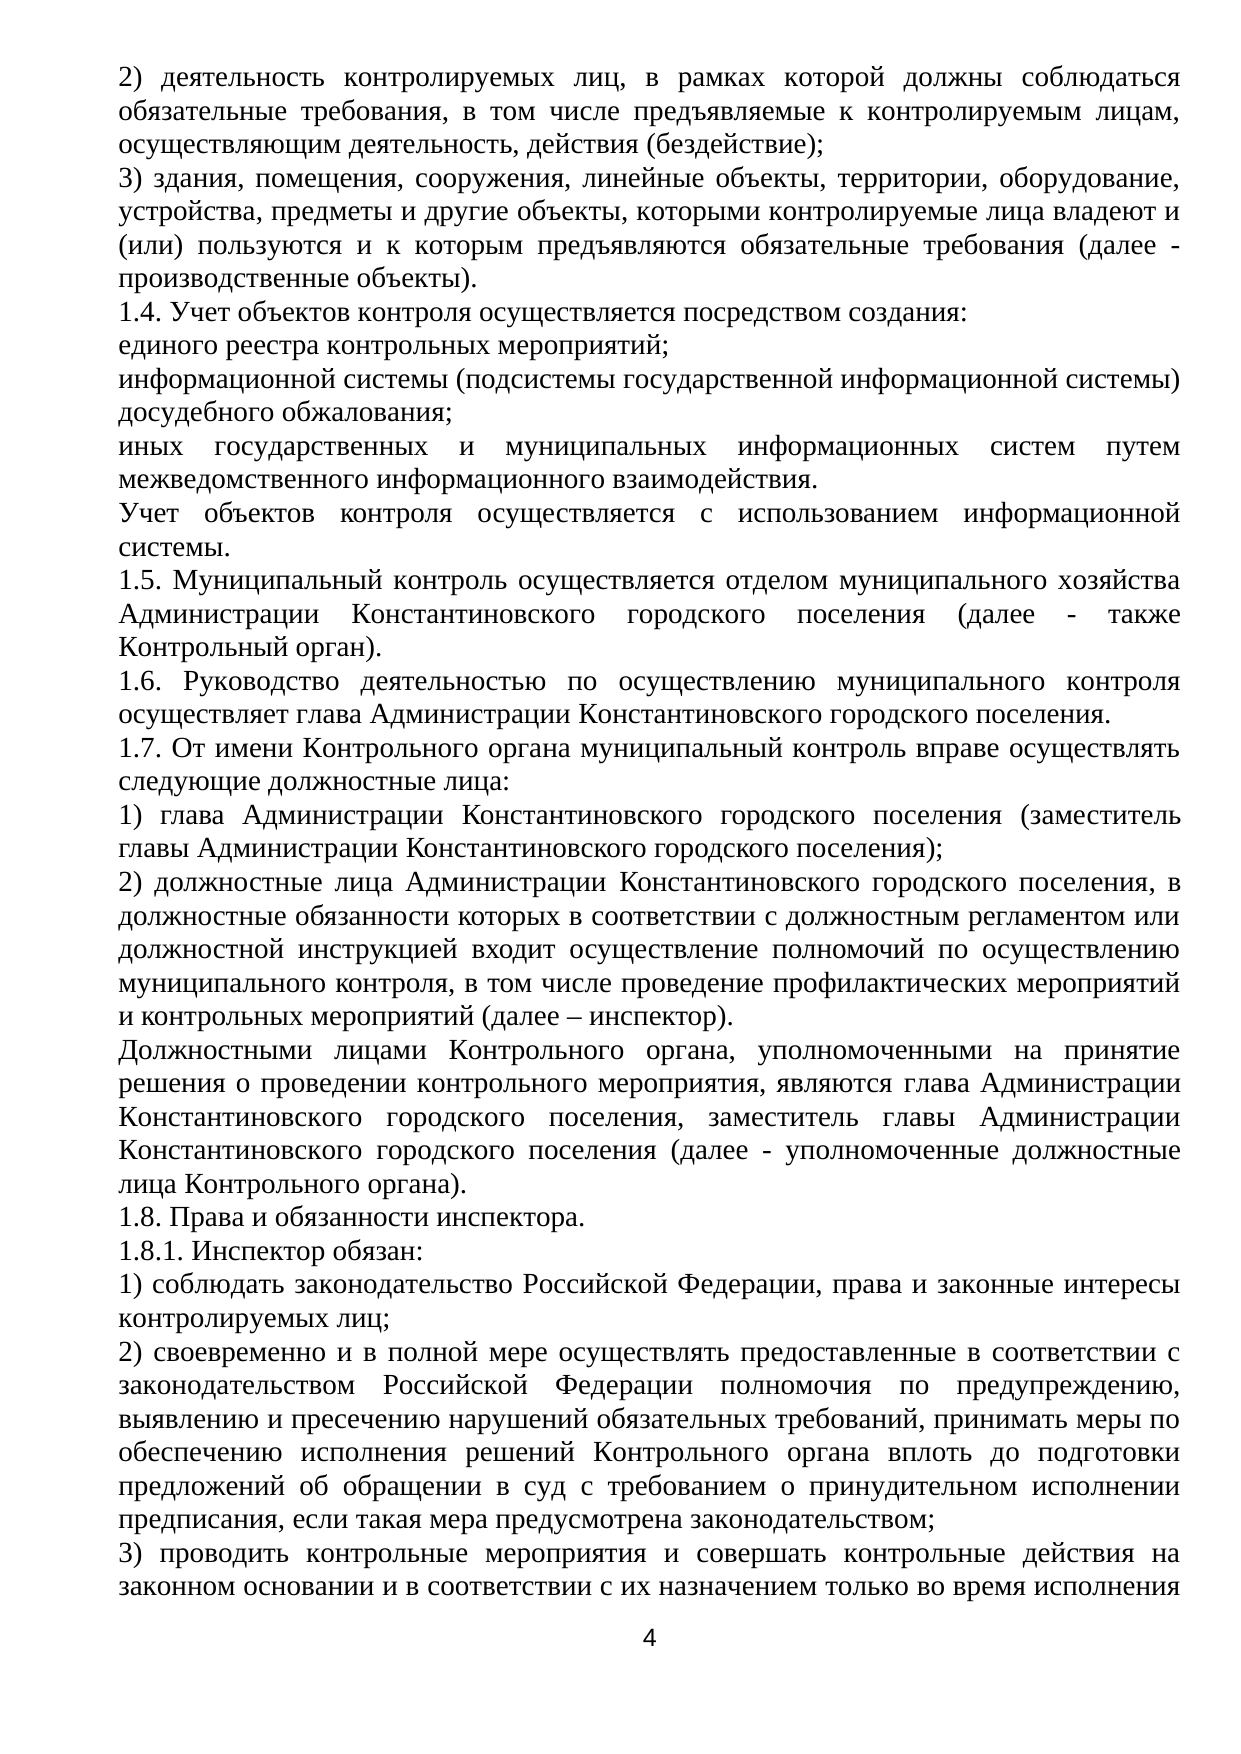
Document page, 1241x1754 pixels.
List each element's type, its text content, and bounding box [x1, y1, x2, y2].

text единого реестра контрольных мероприятий; [118, 327, 1181, 361]
text 1) глава Администрации Константиновского городского поселения (заместитель главы Администрации Константиновского городского поселения); [118, 797, 1181, 864]
text 1.8.1. Инспектор обязан: [118, 1233, 1181, 1267]
text 1.4. Учет объектов контроля осуществляется посредством создания: [118, 294, 1181, 327]
text 2) своевременно и в полной мере осуществлять предоставленные в соответствии с законодательством Российской Федерации полномочия по предупреждению, выявлению и пресечению нарушений обязательных требований, принимать меры по обеспечению исполнения решений Контрольного органа вплоть до подготовки предложений об обращении в суд с требованием о принудительном исполнении предписания, если такая мера предусмотрена законодательством; [118, 1334, 1181, 1535]
text 1.6. Руководство деятельностью по осуществлению муниципального контроля осуществляет глава Администрации Константиновского городского поселения. [118, 663, 1181, 730]
text 1.7. От имени Контрольного органа муниципальный контроль вправе осуществлять следующие должностные лица: [118, 730, 1181, 797]
text иных государственных и муниципальных информационных систем путем межведомственного информационного взаимодействия. [118, 428, 1181, 495]
text 1.5. Муниципальный контроль осуществляется отделом муниципального хозяйства Администрации Константиновского городского поселения (далее - также Контрольный орган). [118, 562, 1181, 663]
text 1.8. Права и обязанности инспектора. [118, 1199, 1181, 1233]
text 2) должностные лица Администрации Константиновского городского поселения, в должностные обязанности которых в соответствии с должностным регламентом или должностной инструкцией входит осуществление полномочий по осуществлению муниципального контроля, в том числе проведение профилактических мероприятий и контрольных мероприятий (далее – инспектор). [118, 864, 1181, 1032]
text 1) соблюдать законодательство Российской Федерации, права и законные интересы контролируемых лиц; [118, 1267, 1181, 1334]
text информационной системы (подсистемы государственной информационной системы) досудебного обжалования; [118, 361, 1181, 428]
text Должностными лицами Контрольного органа, уполномоченными на принятие решения о проведении контрольного мероприятия, являются глава Администрации Константиновского городского поселения, заместитель главы Администрации Константиновского городского поселения (далее - уполномоченные должностные лица Контрольного органа). [118, 1032, 1181, 1199]
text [118, 1535, 1181, 1602]
text Учет объектов контроля осуществляется с использованием информационной системы. [118, 495, 1181, 562]
text 2) деятельность контролируемых лиц, в рамках которой должны соблюдаться обязательные требования, в том числе предъявляемые к контролируемым лицам, осуществляющим деятельность, действия (бездействие); [118, 59, 1181, 160]
text 3) здания, помещения, сооружения, линейные объекты, территории, оборудование, устройства, предметы и другие объекты, которыми контролируемые лица владеют и (или) пользуются и к которым предъявляются обязательные требования (далее - производственные объекты). [118, 160, 1181, 294]
